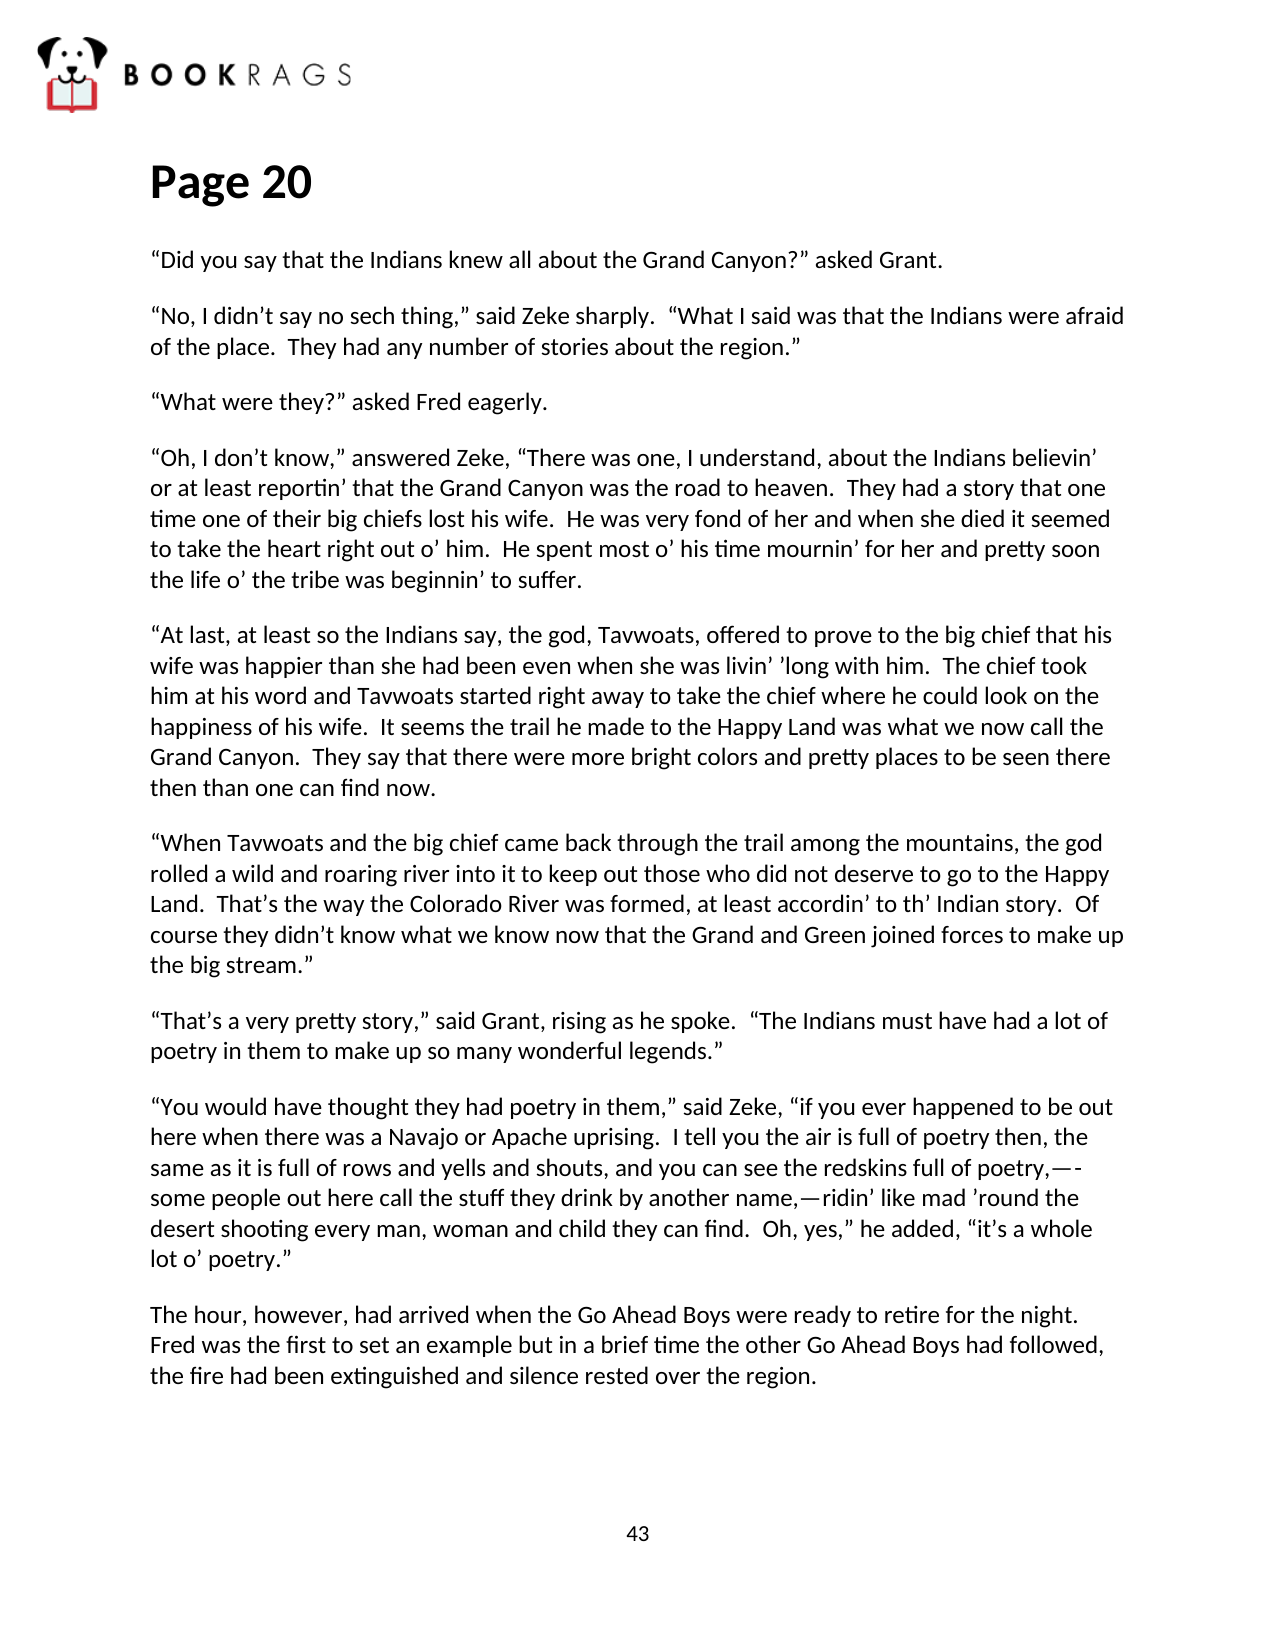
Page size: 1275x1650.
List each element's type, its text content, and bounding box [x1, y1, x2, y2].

text Page 20 [150, 150, 1125, 211]
text “You would have thought they had poetry in them,” said Zeke, “if you ever happened to be out here when there was a Navajo or Apache uprising. I tell you the air is full of poetry then, the same as it is full of rows and yells and shouts, and you can see the redskins full of poetry,—­some people out here call the stuff they drink by another name,—­ridin’ like mad ’round the desert shooting every man, woman and child they can find. Oh, yes,” he added, “it’s a whole lot o’ poetry.” [150, 1091, 1125, 1274]
text “When Tavwoats and the big chief came back through the trail among the mountains, the god rolled a wild and roaring river into it to keep out those who did not deserve to go to the Happy Land. That’s the way the Colorado River was formed, at least accordin’ to th’ Indian story. Of course they didn’t know what we know now that the Grand and Green joined forces to make up the big stream.” [150, 827, 1125, 980]
text “At last, at least so the Indians say, the god, Tavwoats, offered to prove to the big chief that his wife was happier than she had been even when she was livin’ ’long with him. The chief took him at his word and Tavwoats started right away to take the chief where he could look on the happiness of his wife. It seems the trail he made to the Happy Land was what we now call the Grand Canyon. They say that there were more bright colors and pretty places to be seen there then than one can find now. [150, 619, 1125, 802]
text “No, I didn’t say no sech thing,” said Zeke sharply. “What I said was that the Indians were afraid of the place. They had any number of stories about the region.” [150, 300, 1125, 361]
text “That’s a very pretty story,” said Grant, rising as he spoke. “The Indians must have had a lot of poetry in them to make up so many wonderful legends.” [150, 1005, 1125, 1066]
text “Oh, I don’t know,” answered Zeke, “There was one, I understand, about the Indians believin’ or at least reportin’ that the Grand Canyon was the road to heaven. They had a story that one time one of their big chiefs lost his wife. He was very fond of her and when she died it seemed to take the heart right out o’ him. He spent most o’ his time mournin’ for her and pretty soon the life o’ the tribe was beginnin’ to suffer. [150, 442, 1125, 594]
text “What were they?” asked Fred eagerly. [150, 386, 1125, 417]
text The hour, however, had arrived when the Go Ahead Boys were ready to retire for the night. Fred was the first to set an example but in a brief time the other Go Ahead Boys had followed, the fire had been extinguished and silence rested over the region. [150, 1299, 1125, 1391]
text “Did you say that the Indians knew all about the Grand Canyon?” asked Grant. [150, 244, 1125, 275]
picture [37, 37, 351, 113]
